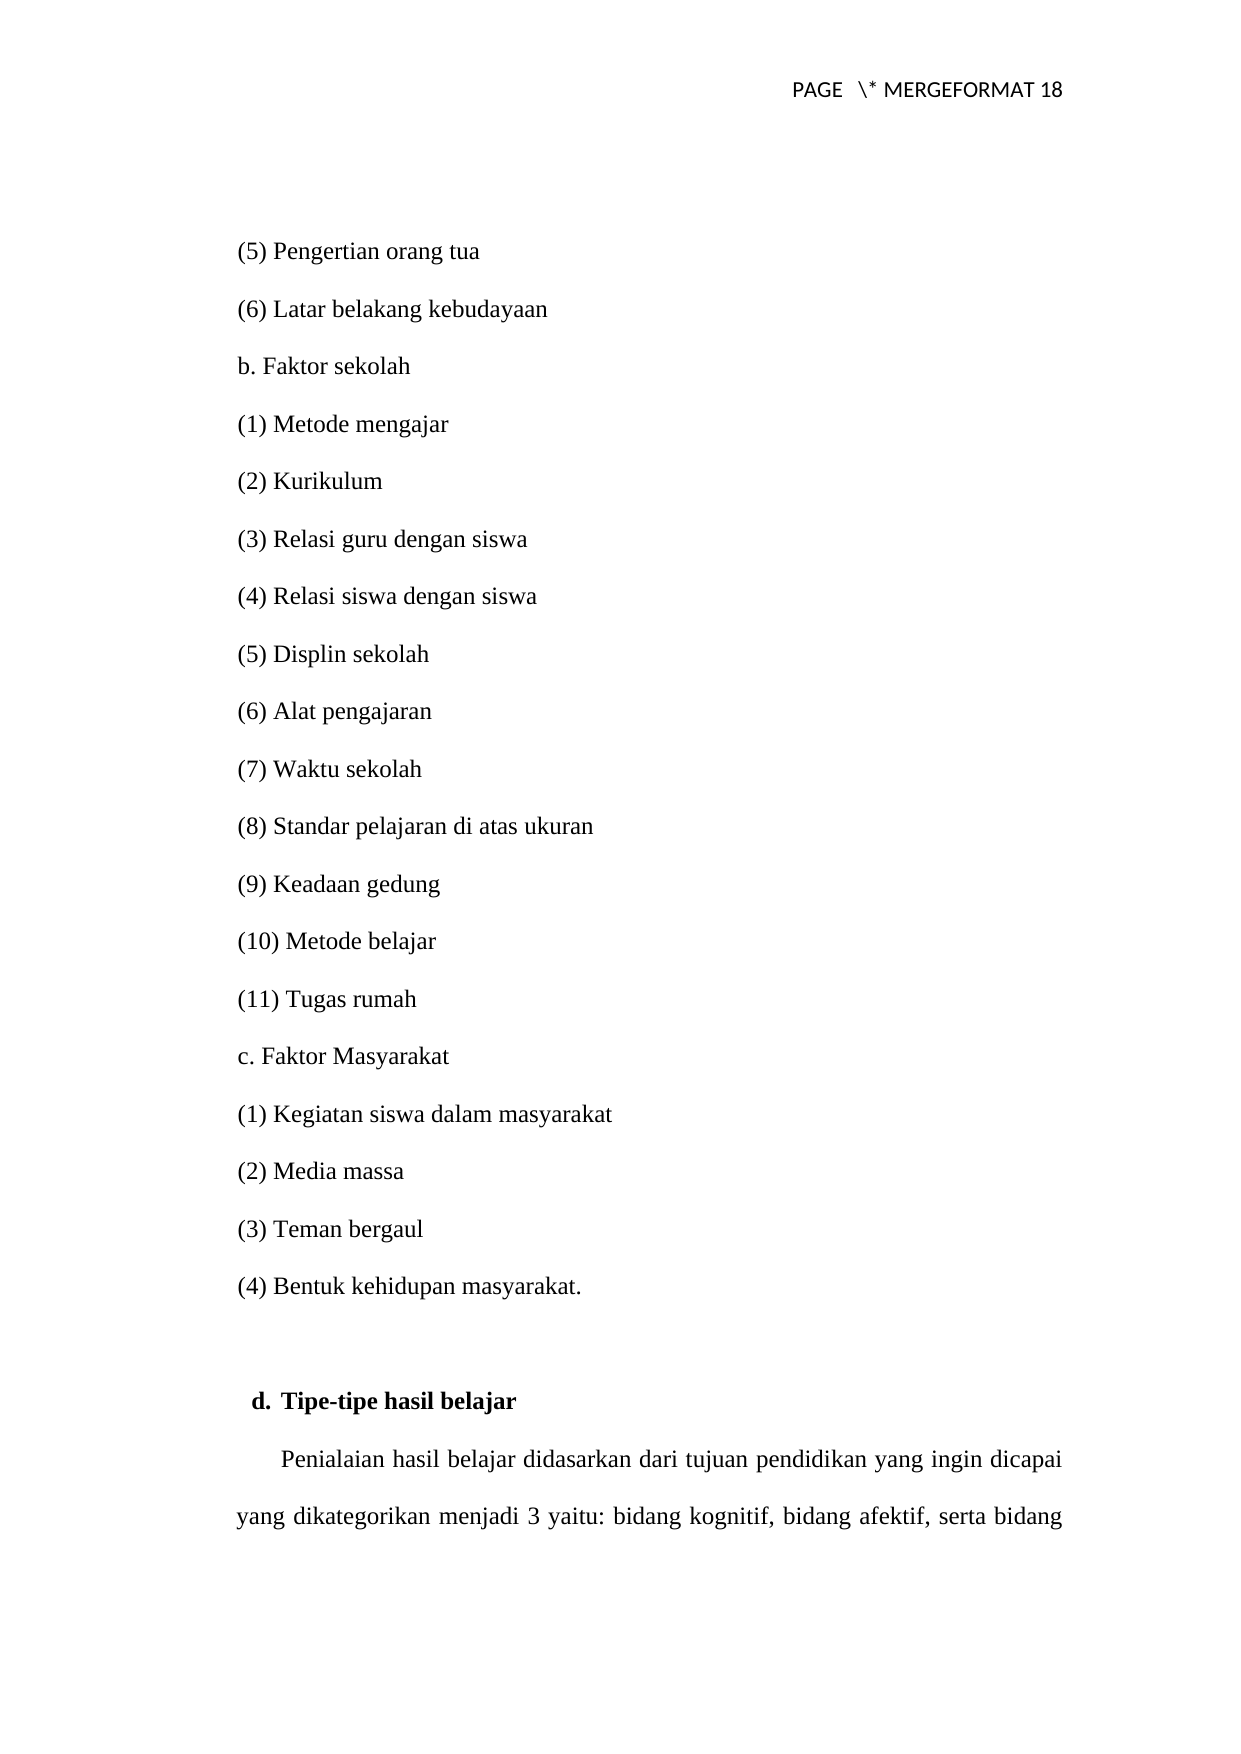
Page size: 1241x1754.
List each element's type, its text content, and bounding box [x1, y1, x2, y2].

list (1) Kegiatan siswa dalam masyarakat [236, 1099, 1063, 1127]
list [236, 1444, 1063, 1530]
list (3) Teman bergaul [236, 1214, 1063, 1242]
list (3) Relasi guru dengan siswa [236, 524, 1063, 552]
list (7) Waktu sekolah [236, 754, 1063, 782]
list (10) Metode belajar [236, 926, 1063, 955]
list (5) Displin sekolah [236, 639, 1063, 667]
list Tipe-tipe hasil belajar [251, 1386, 1004, 1415]
list c. Faktor Masyarakat [236, 1041, 1063, 1070]
list (4) Relasi siswa dengan siswa [236, 581, 1063, 610]
list (4) Bentuk kehidupan masyarakat. [236, 1271, 1063, 1300]
list (2) Media massa [236, 1156, 1063, 1185]
list (6) Latar belakang kebudayaan [236, 294, 1063, 322]
list b. Faktor sekolah [236, 351, 1063, 380]
list (11) Tugas rumah [236, 984, 1063, 1012]
list (8) Standar pelajaran di atas ukuran [236, 811, 1063, 840]
list (9) Keadaan gedung [236, 869, 1063, 897]
list (6) Alat pengajaran [236, 696, 1063, 725]
list (2) Kurikulum [236, 466, 1063, 495]
list (5) Pengertian orang tua [236, 236, 1063, 265]
list (1) Metode mengajar [236, 409, 1063, 437]
